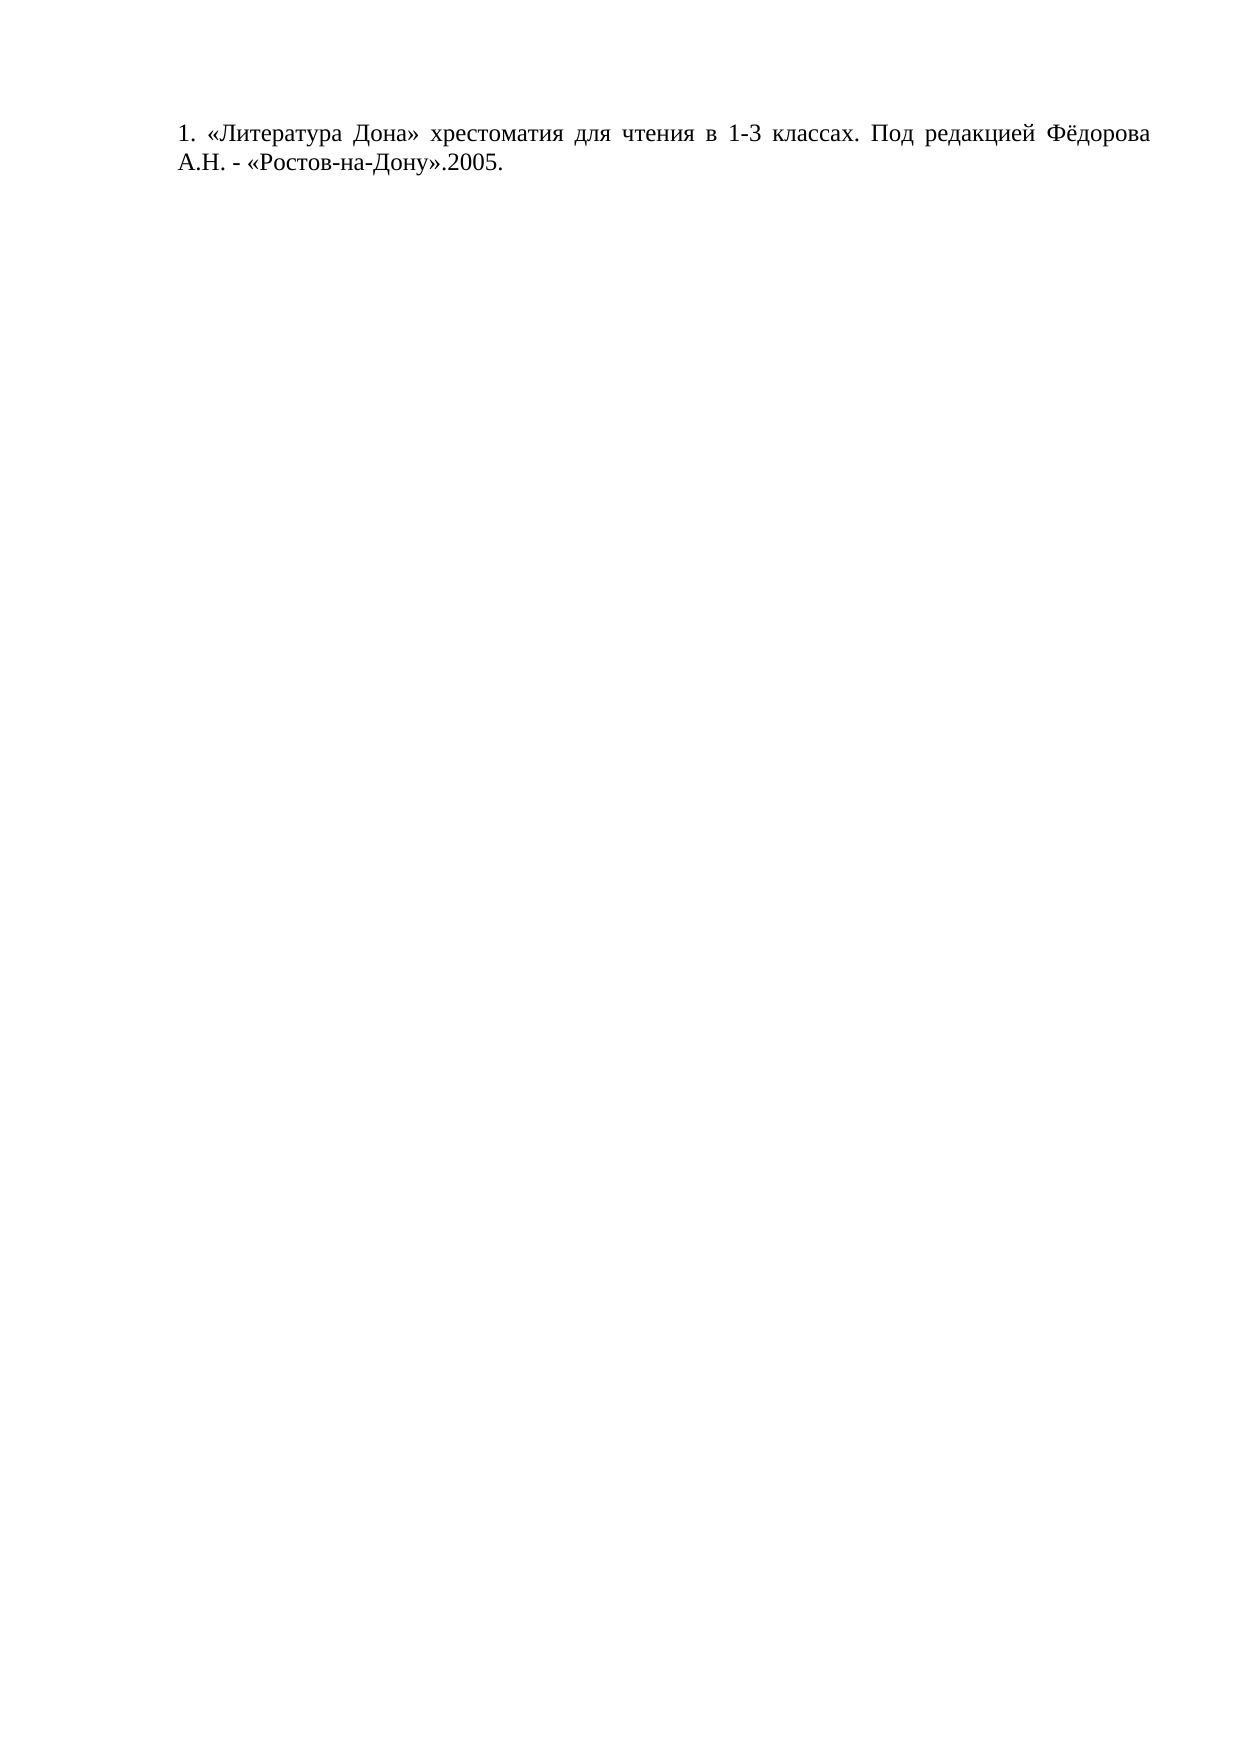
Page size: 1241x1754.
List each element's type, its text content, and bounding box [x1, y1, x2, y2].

text 1. «Литература Дона» хрестоматия для чтения в 1-3 классах. Под редакцией Фёдорова А.Н. - «Ростов-на-Дону».2005. [177, 118, 1152, 176]
